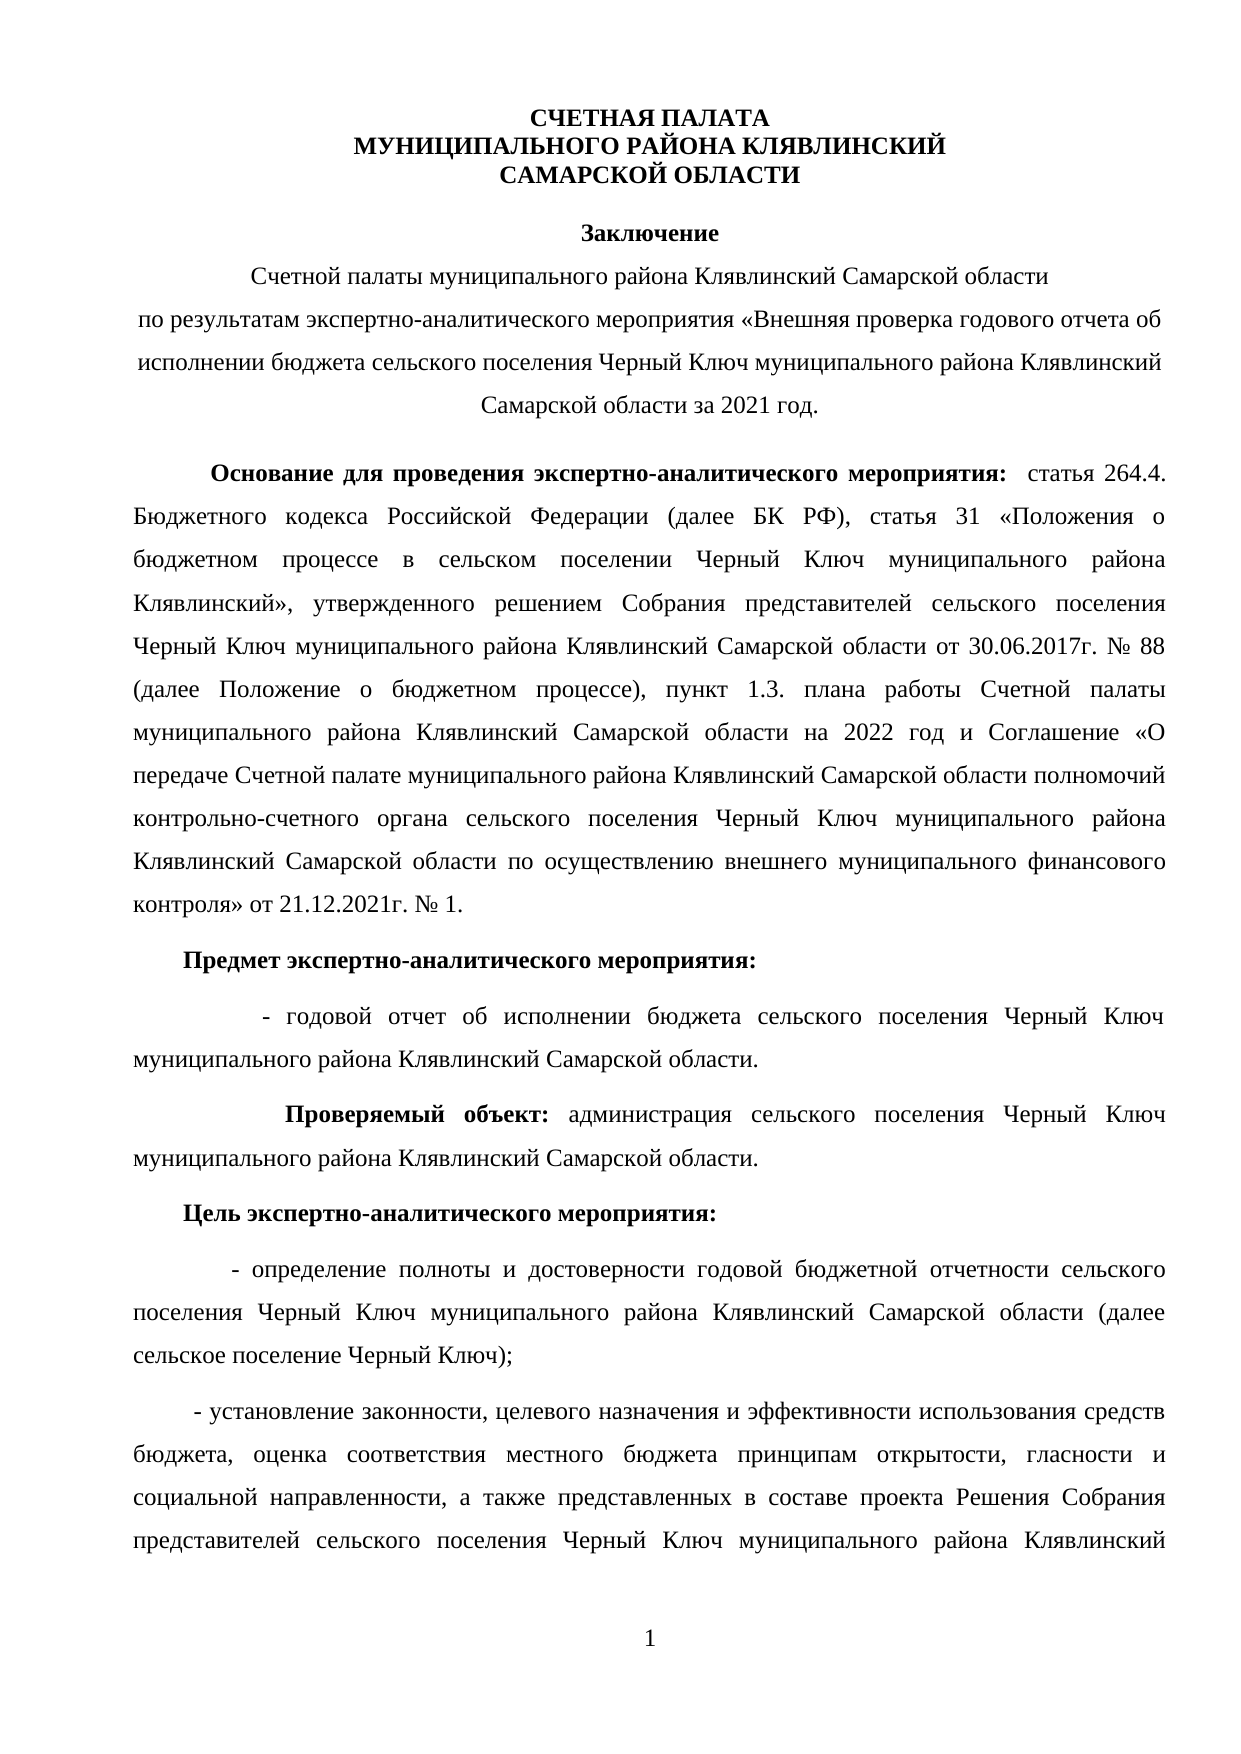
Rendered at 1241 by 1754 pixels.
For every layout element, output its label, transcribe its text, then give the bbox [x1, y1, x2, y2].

text Проверяемый объект: администрация сельского поселения Черный Ключ муниципального района Клявлинский Самарской области. [133, 1099, 1167, 1171]
text Счетной палаты муниципального района Клявлинский Самарской области [133, 261, 1167, 289]
text САМАРСКОЙ ОБЛАСТИ [133, 160, 1167, 189]
text Предмет экспертно-аналитического мероприятия: [133, 945, 1167, 974]
text Основание для проведения экспертно-аналитического мероприятия: статья 264.4. Бюджетного кодекса Российской Федерации (далее БК РФ), статья 31 «Положения о бюджетном процессе в сельском поселении Черный Ключ муниципального района Клявлинский», утвержденного решением Собрания представителей сельского поселения Черный Ключ муниципального района Клявлинский Самарской области от 30.06.2017г. № 88 (далее Положение о бюджетном процессе), пункт 1.3. плана работы Счетной палаты муниципального района Клявлинский Самарской области на 2022 год и Соглашение «О передаче Счетной палате муниципального района Клявлинский Самарской области полномочий контрольно-счетного органа сельского поселения Черный Ключ муниципального района Клявлинский Самарской области по осуществлению внешнего муниципального финансового контроля» от 21.12.2021г. № 1. [133, 458, 1167, 918]
text - годовой отчет об исполнении бюджета сельского поселения Черный Ключ муниципального района Клявлинский Самарской области. [133, 1001, 1167, 1073]
text Цель экспертно-аналитического мероприятия: [133, 1198, 1167, 1227]
text Заключение [133, 218, 1167, 246]
text по результатам экспертно-аналитического мероприятия «Внешняя проверка годового отчета об исполнении бюджета сельского поселения Черный Ключ муниципального района Клявлинский Самарской области за 2021 год. [133, 304, 1167, 419]
text МУНИЦИПАЛЬНОГО РАЙОНА КЛЯВЛИНСКИЙ [133, 131, 1167, 160]
text СЧЕТНАЯ ПАЛАТА [133, 103, 1167, 131]
text - определение полноты и достоверности годовой бюджетной отчетности сельского поселения Черный Ключ муниципального района Клявлинский Самарской области (далее сельское поселение Черный Ключ); [133, 1254, 1167, 1369]
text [133, 1396, 1167, 1554]
